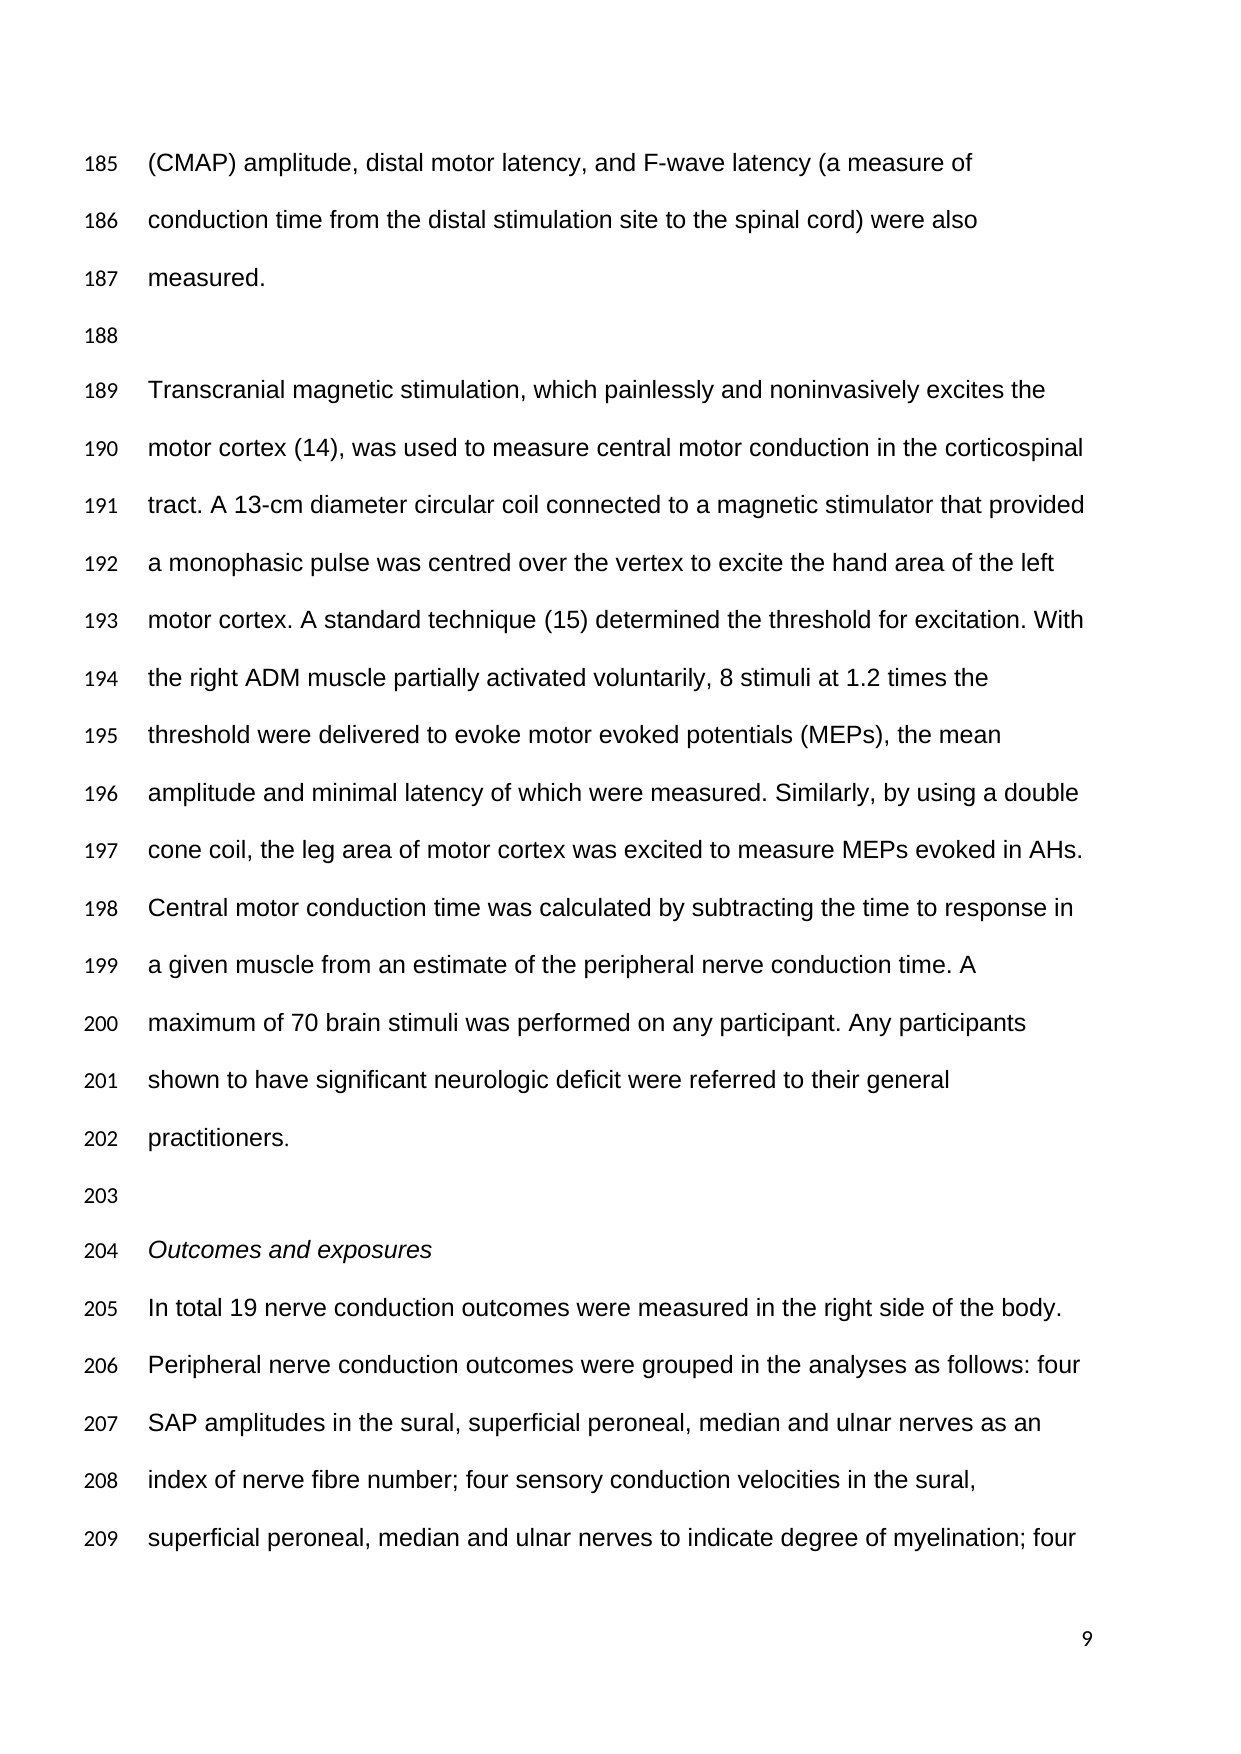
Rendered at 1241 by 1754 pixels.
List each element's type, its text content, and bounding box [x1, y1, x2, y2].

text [148, 1293, 1092, 1551]
text Transcranial magnetic stimulation, which painlessly and noninvasively excites the motor cortex (14), was used to measure central motor conduction in the corticospinal tract. A 13-cm diameter circular coil connected to a magnetic stimulator that provided a monophasic pulse was centred over the vertex to excite the hand area of the left motor cortex. A standard technique (15) determined the threshold for excitation. With the right ADM muscle partially activated voluntarily, 8 stimuli at 1.2 times the threshold were delivered to evoke motor evoked potentials (MEPs), the mean amplitude and minimal latency of which were measured. Similarly, by using a double cone coil, the leg area of motor cortex was excited to measure MEPs evoked in AHs. Central motor conduction time was calculated by subtracting the time to response in a given muscle from an estimate of the peripheral nerve conduction time. A maximum of 70 brain stimuli was performed on any participant. Any participants shown to have significant neurologic deficit were referred to their general practitioners. [148, 375, 1092, 1152]
text Outcomes and exposures [148, 1235, 1092, 1264]
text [148, 148, 1092, 292]
